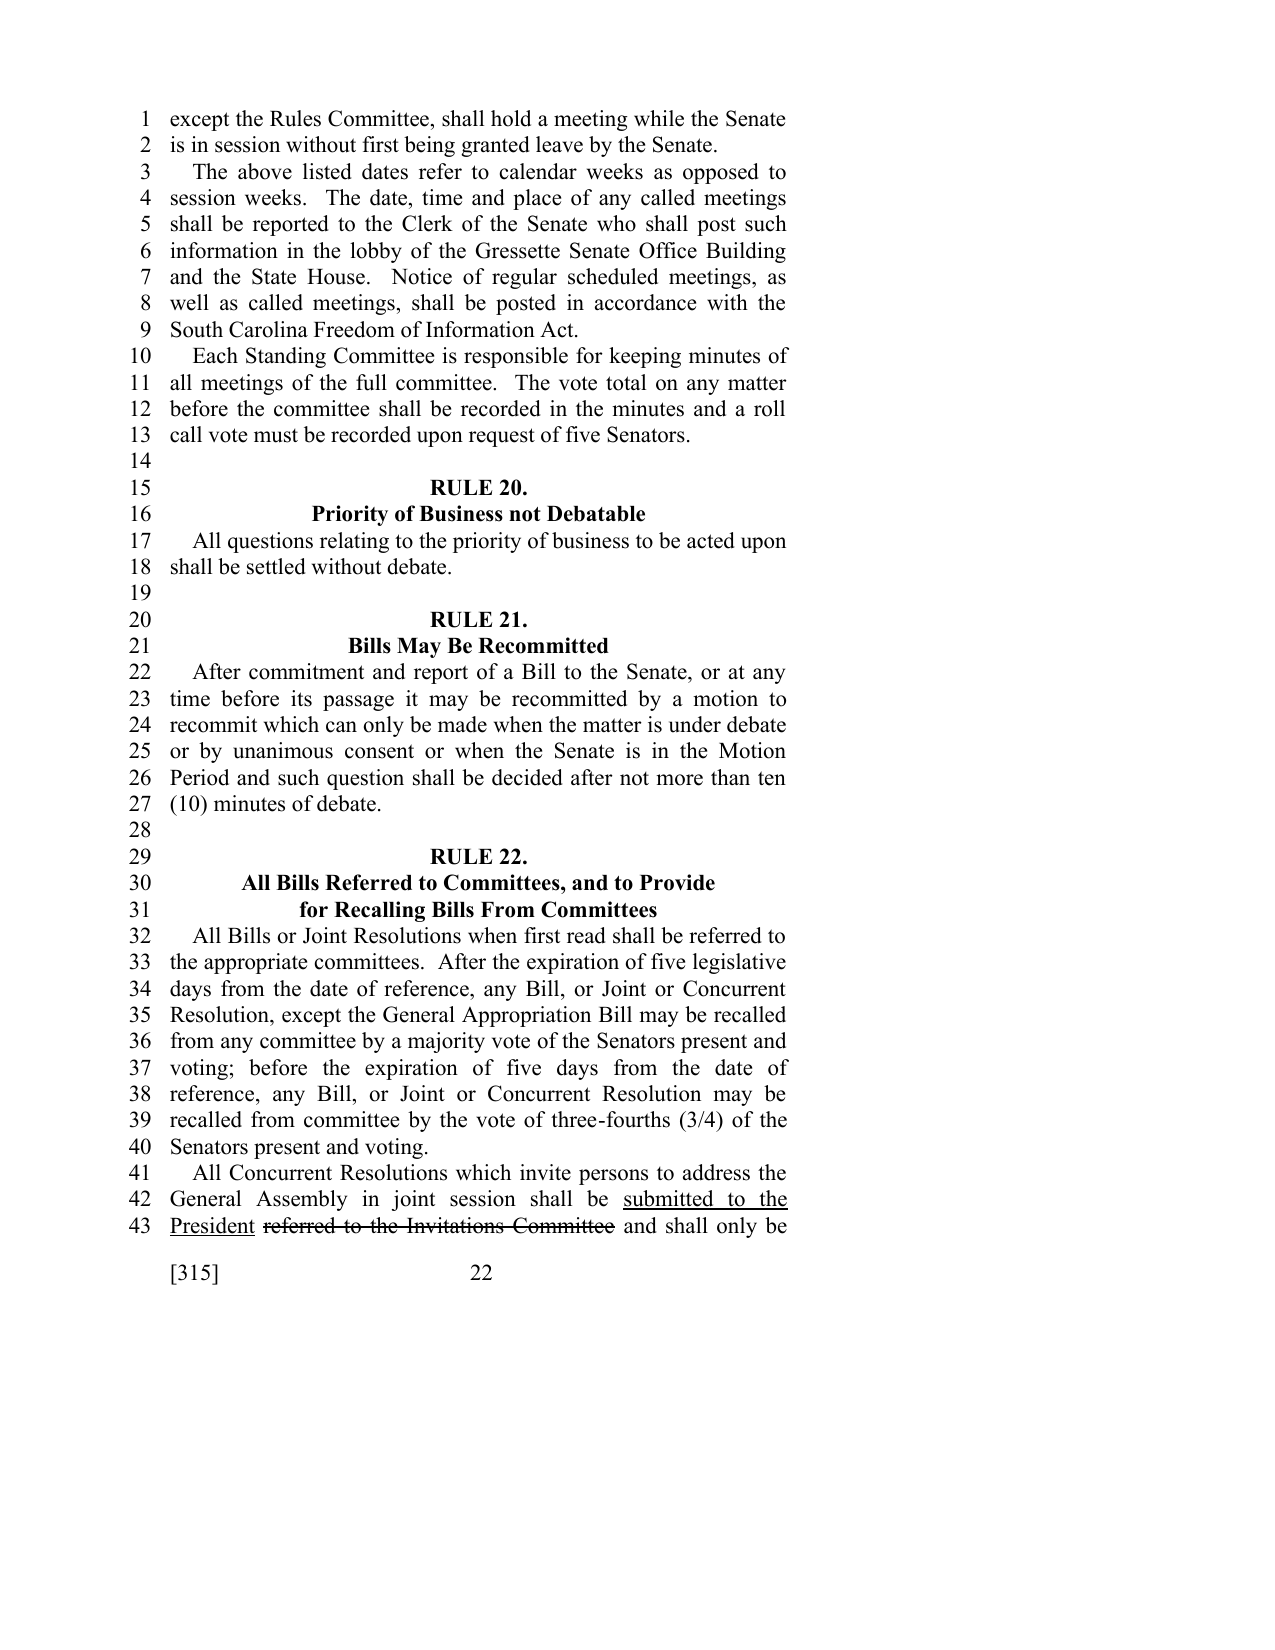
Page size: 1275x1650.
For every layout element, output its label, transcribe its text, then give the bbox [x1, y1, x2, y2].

text RULE 22. [169, 843, 787, 869]
text RULE 20. [169, 474, 787, 500]
text Priority of Business not Debatable [169, 500, 787, 527]
text Each Standing Committee is responsible for keeping minutes of all meetings of the full committee. The vote total on any matter before the committee shall be recorded in the minutes and a roll call vote must be recorded upon request of five Senators. [169, 342, 787, 448]
text All Bills or Joint Resolutions when first read shall be referred to the appropriate committees. After the expiration of five legislative days from the date of reference, any Bill, or Joint or Concurrent Resolution, except the General Appropriation Bill may be recalled from any committee by a majority vote of the Senators present and voting; before the expiration of five days from the date of reference, any Bill, or Joint or Concurrent Resolution may be recalled from committee by the vote of three-fourths (3/4) of the Senators present and voting. [169, 922, 787, 1159]
text All Bills Referred to Committees, and to Provide [169, 869, 787, 896]
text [169, 1159, 787, 1238]
text After commitment and report of a Bill to the Senate, or at any time before its passage it may be recommitted by a motion to recommit which can only be made when the matter is under debate or by unanimous consent or when the Senate is in the Motion Period and such question shall be decided after not more than ten (10) minutes of debate. [169, 658, 787, 817]
text for Recalling Bills From Committees [169, 896, 787, 922]
text The above listed dates refer to calendar weeks as opposed to session weeks. The date, time and place of any called meetings shall be reported to the Clerk of the Senate who shall post such information in the lobby of the Gressette Senate Office Building and the State House. Notice of regular scheduled meetings, as well as called meetings, shall be posted in accordance with the South Carolina Freedom of Information Act. [169, 158, 787, 342]
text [169, 105, 787, 158]
text Bills May Be Recommitted [169, 632, 787, 658]
text RULE 21. [169, 606, 787, 632]
text All questions relating to the priority of business to be acted upon shall be settled without debate. [169, 527, 787, 579]
